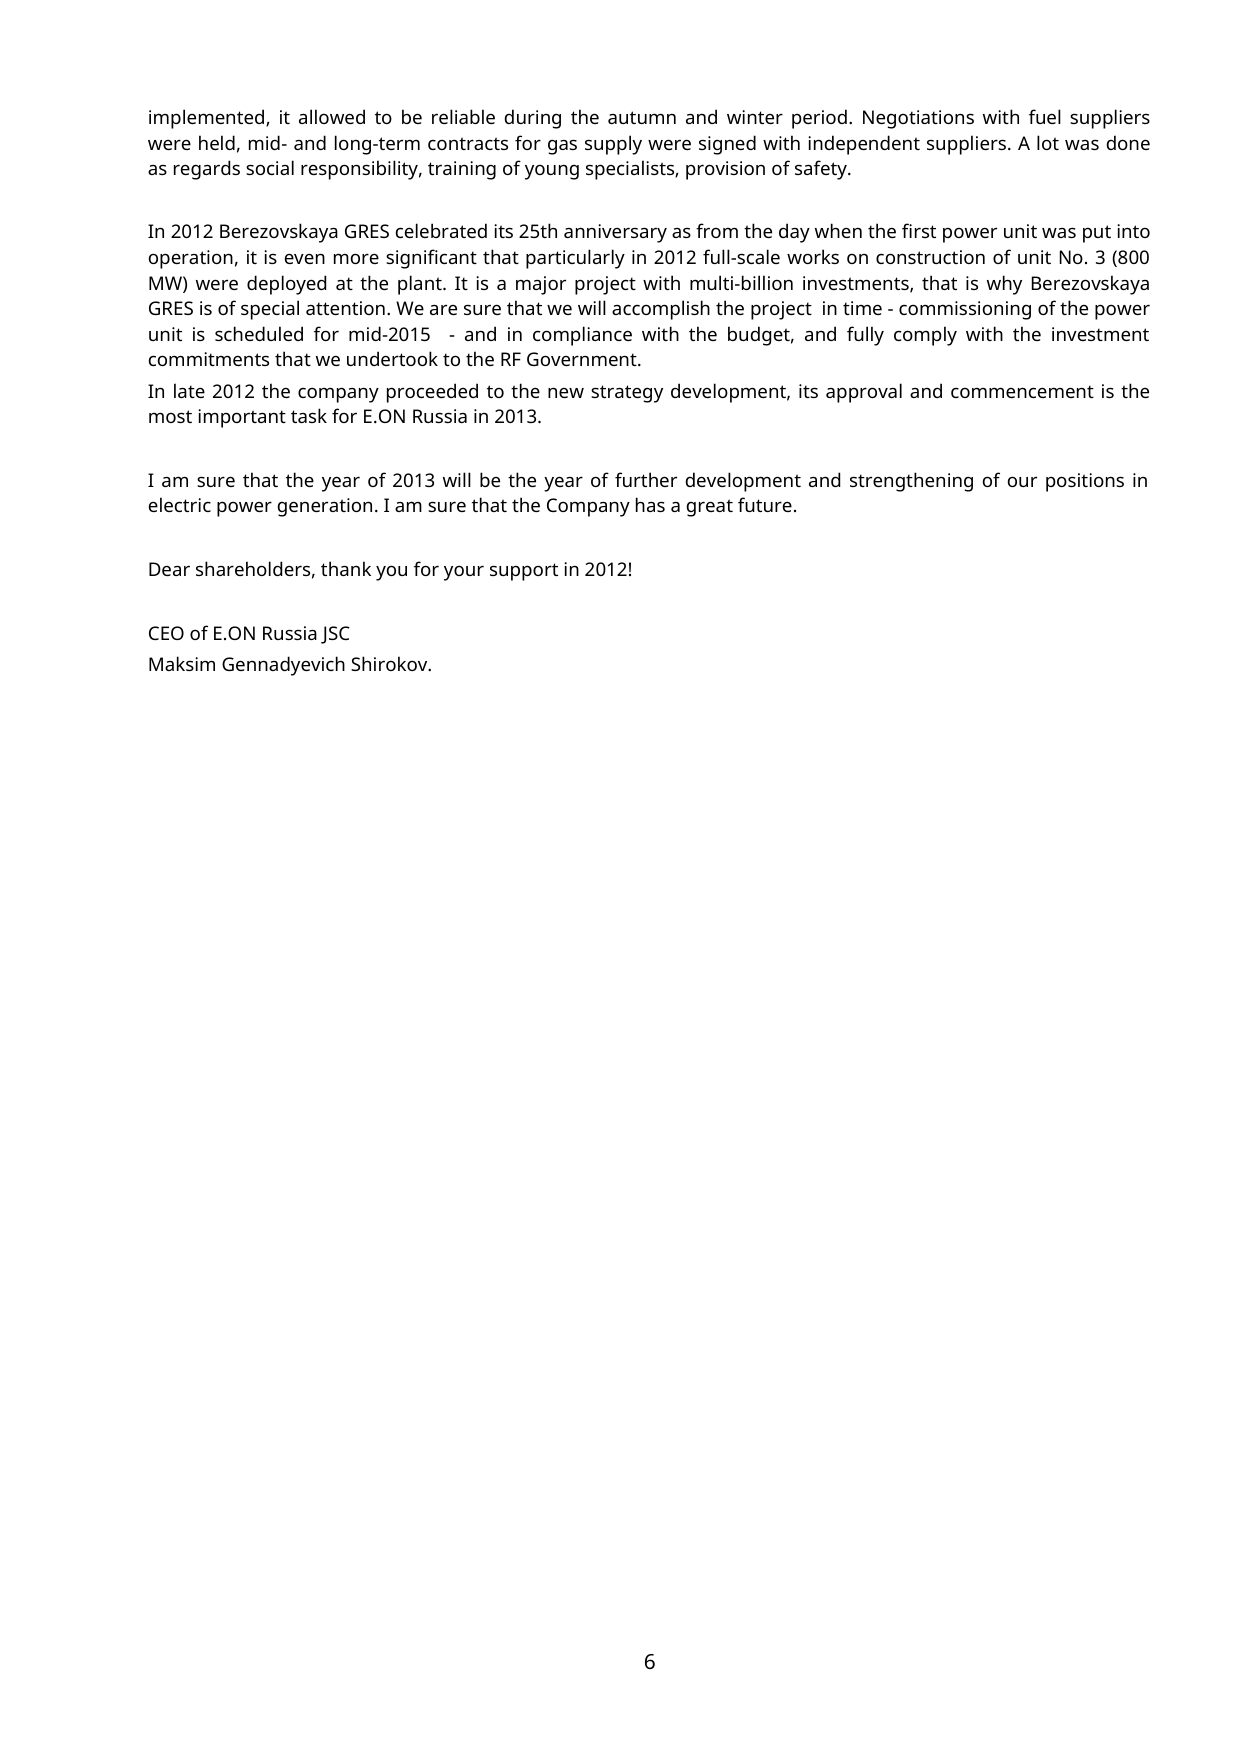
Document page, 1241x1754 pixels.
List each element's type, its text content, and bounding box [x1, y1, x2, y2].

subtitle CEO of E.ON Russia JSC [148, 620, 1152, 645]
subtitle Dear shareholders, thank you for your support in 2012! [148, 556, 1152, 582]
subtitle In late 2012 the company proceeded to the new strategy development, its approval and commencement is the most important task for E.ON Russia in 2013. [148, 378, 1152, 429]
subtitle In 2012 Berezovskaya GRES celebrated its 25th anniversary as from the day when the first power unit was put into operation, it is even more significant that particularly in 2012 full-scale works on construction of unit No. 3 (800 MW) were deployed at the plant. It is a major project with multi-billion investments, that is why Berezovskaya GRES is of special attention. We are sure that we will accomplish the project in time - commissioning of the power unit is scheduled for mid-2015 - and in compliance with the budget, and fully comply with the investment commitments that we undertook to the RF Government. [148, 219, 1152, 372]
subtitle I am sure that the year of 2013 will be the year of further development and strengthening of our positions in electric power generation. I am sure that the Company has a great future. [148, 467, 1152, 518]
subtitle Maksim Gennadyevich Shirokov. [148, 652, 1152, 677]
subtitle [148, 104, 1152, 181]
